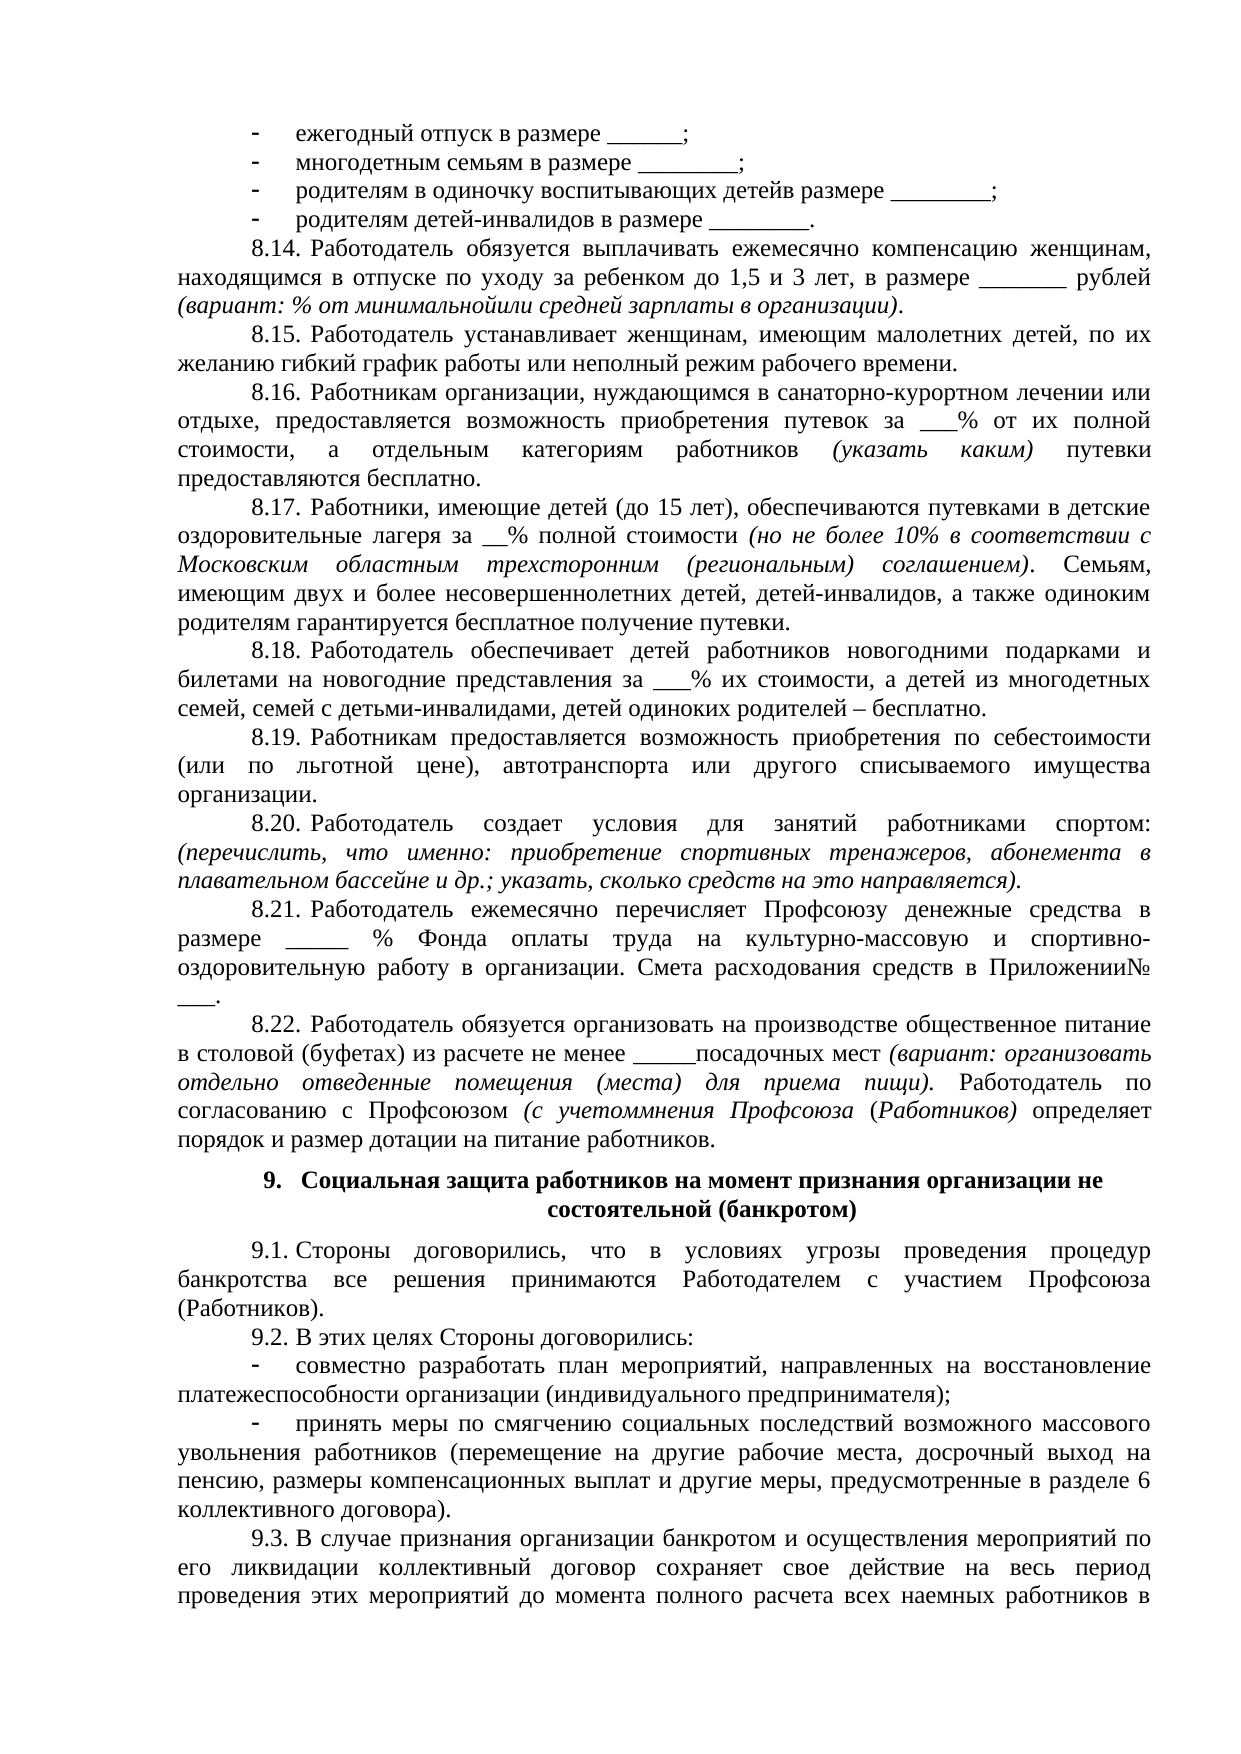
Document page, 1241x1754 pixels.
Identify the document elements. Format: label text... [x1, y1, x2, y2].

list принять меры по смягчению социальных последствий возможного массового увольнения работников (перемещение на другие рабочие места, досрочный выход на пенсию, размеры компенсационных выплат и другие меры, предусмотренные в разделе 6 коллективного договора). [177, 1408, 1152, 1523]
list Работникам организации, нуждающимся в санаторно-курортном лечении или отдыхе, предоставляется возможность приобретения путевок за ___% от их полной стоимости, а отдельным категориям работников (указать каким) путевки предоставляются бесплатно. [177, 377, 1152, 492]
list Стороны договорились, что в условиях угрозы проведения процедур банкротства все решения принимаются Работодателем с участием Профсоюза (Работников). [177, 1236, 1152, 1322]
subtitle Социальная защита работников на момент признания организации не состоятельной (банкротом) [215, 1166, 1152, 1223]
list Работодатель устанавливает женщинам, имеющим малолетних детей, по их желанию гибкий график работы или неполный режим рабочего времени. [177, 319, 1152, 377]
list многодетным семьям в размере ________; [177, 147, 1152, 176]
list Работодатель ежемесячно перечисляет Профсоюзу денежные средства в размере _____ % Фонда оплаты труда на культурно-массовую и спортивно-оздоровительную работу в организации. Смета расходования средств в Приложении№ ___. [177, 894, 1152, 1009]
list совместно разработать план мероприятий, направленных на восстановление платежеспособности организации (индивидуального предпринимателя); [177, 1351, 1152, 1408]
list Работникам предоставляется возможность приобретения по себестоимости (или по льготной цене), автотранспорта или другого списываемого имущества организации. [177, 722, 1152, 808]
list Работники, имеющие детей (до 15 лет), обеспечиваются путевками в детские оздоровительные лагеря за __% полной стоимости (но не более 10% в соответствии с Московским областным трехсторонним (региональным) соглашением). Семьям, имеющим двух и более несовершеннолетних детей, детей-инвалидов, а также одиноким родителям гарантируется бесплатное получение путевки. [177, 492, 1152, 636]
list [177, 1523, 1152, 1609]
list Работодатель обеспечивает детей работников новогодними подарками и билетами на новогодние представления за ___% их стоимости, а детей из многодетных семей, семей с детьми-инвалидами, детей одиноких родителей – бесплатно. [177, 636, 1152, 722]
list родителям детей-инвалидов в размере ________. [177, 204, 1152, 233]
list родителям в одиночку воспитывающих детейв размере ________; [177, 176, 1152, 204]
list ежегодный отпуск в размере ______; [177, 118, 1152, 147]
list Работодатель обязуется организовать на производстве общественное питание в столовой (буфетах) из расчете не менее _____посадочных мест (вариант: организовать отдельно отведенные помещения (места) для приема пищи). Работодатель по согласованию с Профсоюзом (с учетоммнения Профсоюза (Работников) определяет порядок и размер дотации на питание работников. [177, 1009, 1152, 1153]
list В этих целях Стороны договорились: [177, 1322, 1152, 1351]
list Работодатель создает условия для занятий работниками спортом: (перечислить, что именно: приобретение спортивных тренажеров, абонемента в плавательном бассейне и др.; указать, сколько средств на это направляется). [177, 808, 1152, 894]
list Работодатель обязуется выплачивать ежемесячно компенсацию женщинам, находящимся в отпуске по уходу за ребенком до 1,5 и 3 лет, в размере _______ рублей (вариант: % от минимальнойили средней зарплаты в организации). [177, 233, 1152, 319]
